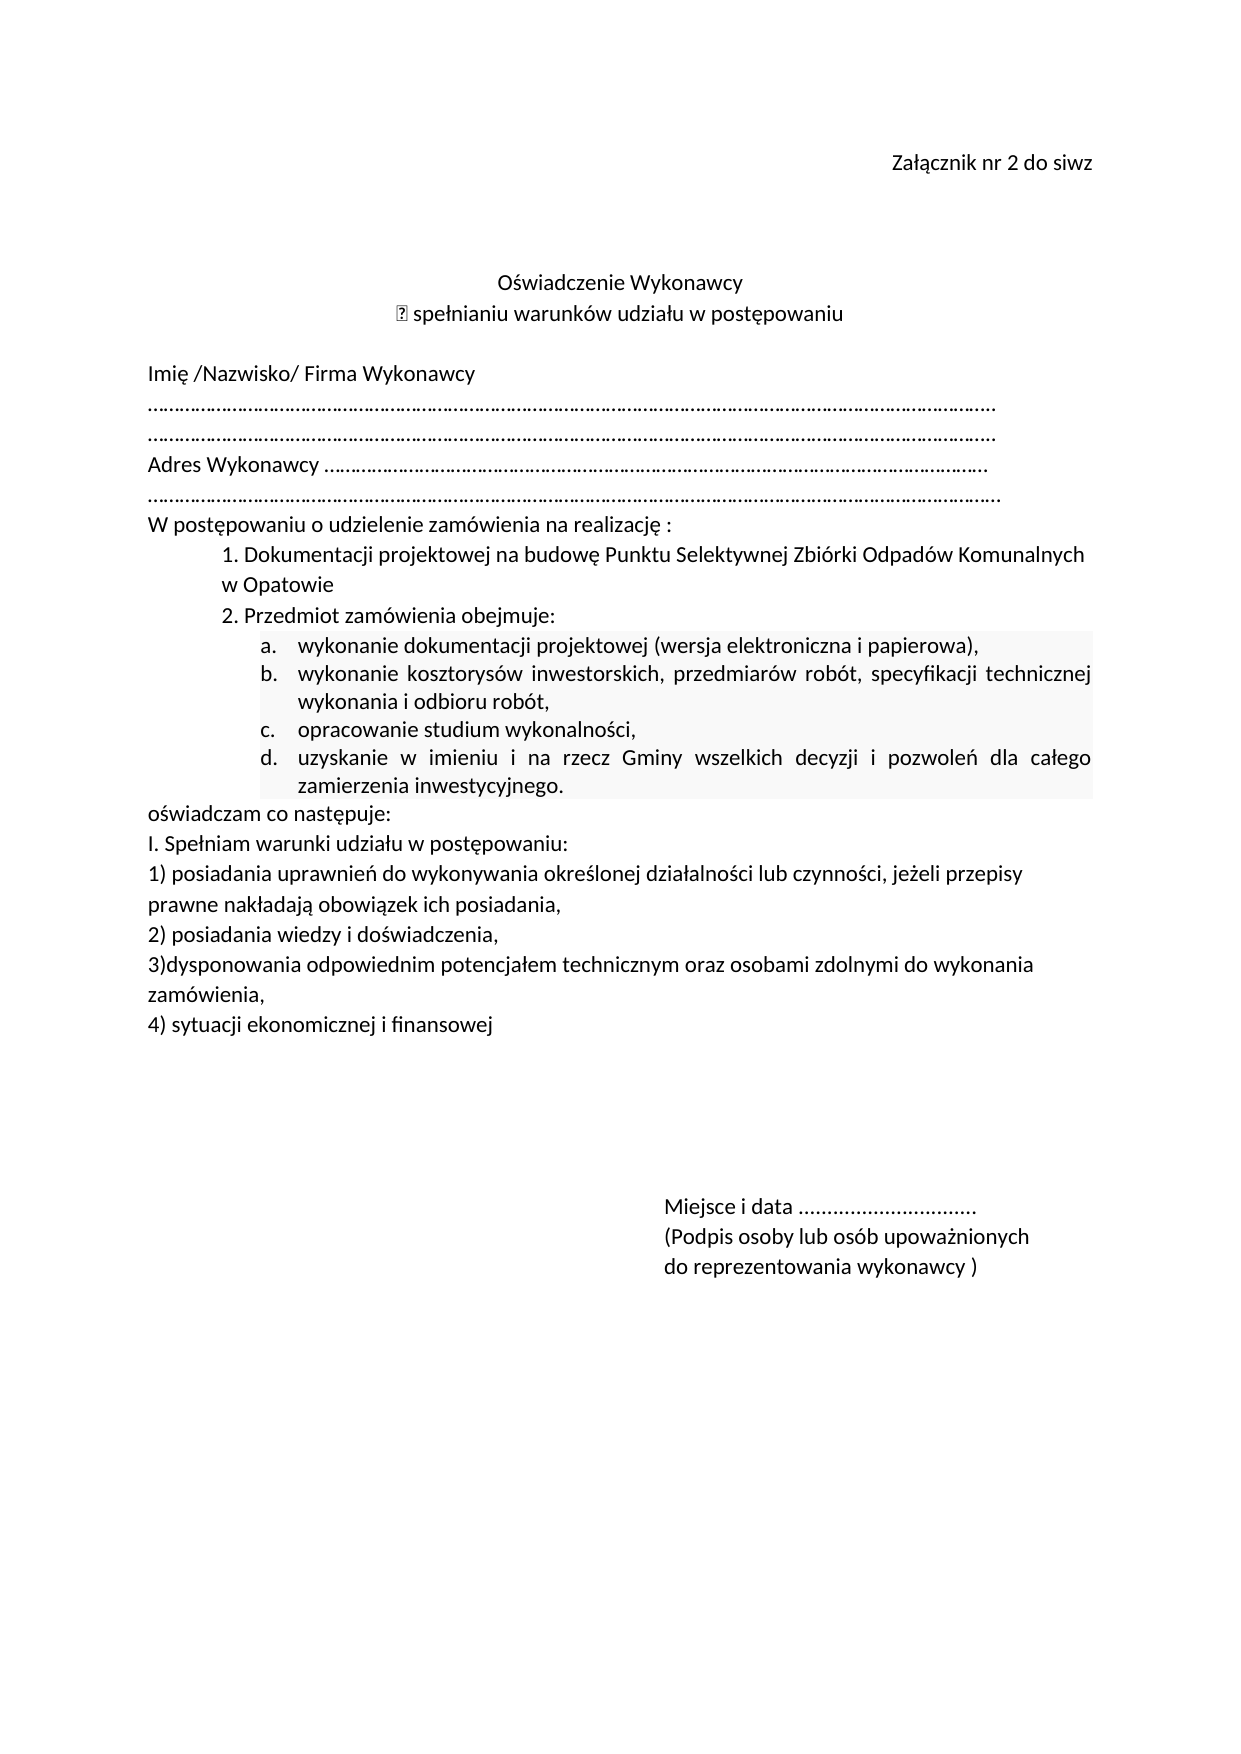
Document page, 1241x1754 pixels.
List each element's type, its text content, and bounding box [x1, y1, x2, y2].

text prawne nakładają obowiązek ich posiadania, [148, 890, 1093, 918]
text I. Spełniam warunki udziału w postępowaniu: [148, 829, 1093, 857]
text W postępowaniu o udzielenie zamówienia na realizację : [148, 510, 1093, 538]
text Adres Wykonawcy ……………………………………………………………………………………………………………… [148, 450, 1093, 478]
text oświadczam co następuje: [148, 799, 1093, 827]
list uzyskanie w imieniu i na rzecz Gminy wszelkich decyzji i pozwoleń dla całego zamierzenia inwestycyjnego. [260, 743, 1093, 799]
text do reprezentowania wykonawcy ) [664, 1252, 1093, 1280]
text Załącznik nr 2 do siwz [148, 148, 1093, 176]
text 2) posiadania wiedzy i doświadczenia, [148, 920, 1093, 948]
text …………………………………………………………………………………………………………………………………………….. [148, 419, 1093, 447]
text  spełnianiu warunków udziału w postępowaniu [148, 299, 1093, 327]
text 1) posiadania uprawnień do wykonywania określonej działalności lub czynności, jeżeli przepisy [148, 859, 1093, 887]
text Miejsce i data ............................... [664, 1192, 1093, 1220]
text Oświadczenie Wykonawcy [148, 268, 1093, 296]
text Imię /Nazwisko/ Firma Wykonawcy [148, 359, 1093, 387]
list wykonanie dokumentacji projektowej (wersja elektroniczna i papierowa), [260, 631, 1093, 659]
text ……………………………………………………………………………………………………………………………………………… [148, 480, 1093, 508]
text zamówienia, [148, 980, 1093, 1008]
text …………………………………………………………………………………………………………………………………………….. [148, 389, 1093, 417]
text 4) sytuacji ekonomicznej i finansowej [148, 1011, 1093, 1038]
text (Podpis osoby lub osób upoważnionych [664, 1222, 1093, 1250]
text 1. Dokumentacji projektowej na budowę Punktu Selektywnej Zbiórki Odpadów Komunalnych w Opatowie [221, 540, 1093, 598]
list wykonanie kosztorysów inwestorskich, przedmiarów robót, specyfikacji technicznej wykonania i odbioru robót, [260, 659, 1093, 715]
list opracowanie studium wykonalności, [260, 715, 1093, 743]
text 3)dysponowania odpowiednim potencjałem technicznym oraz osobami zdolnymi do wykonania [148, 950, 1093, 978]
text 2. Przedmiot zamówienia obejmuje: [221, 601, 1093, 629]
